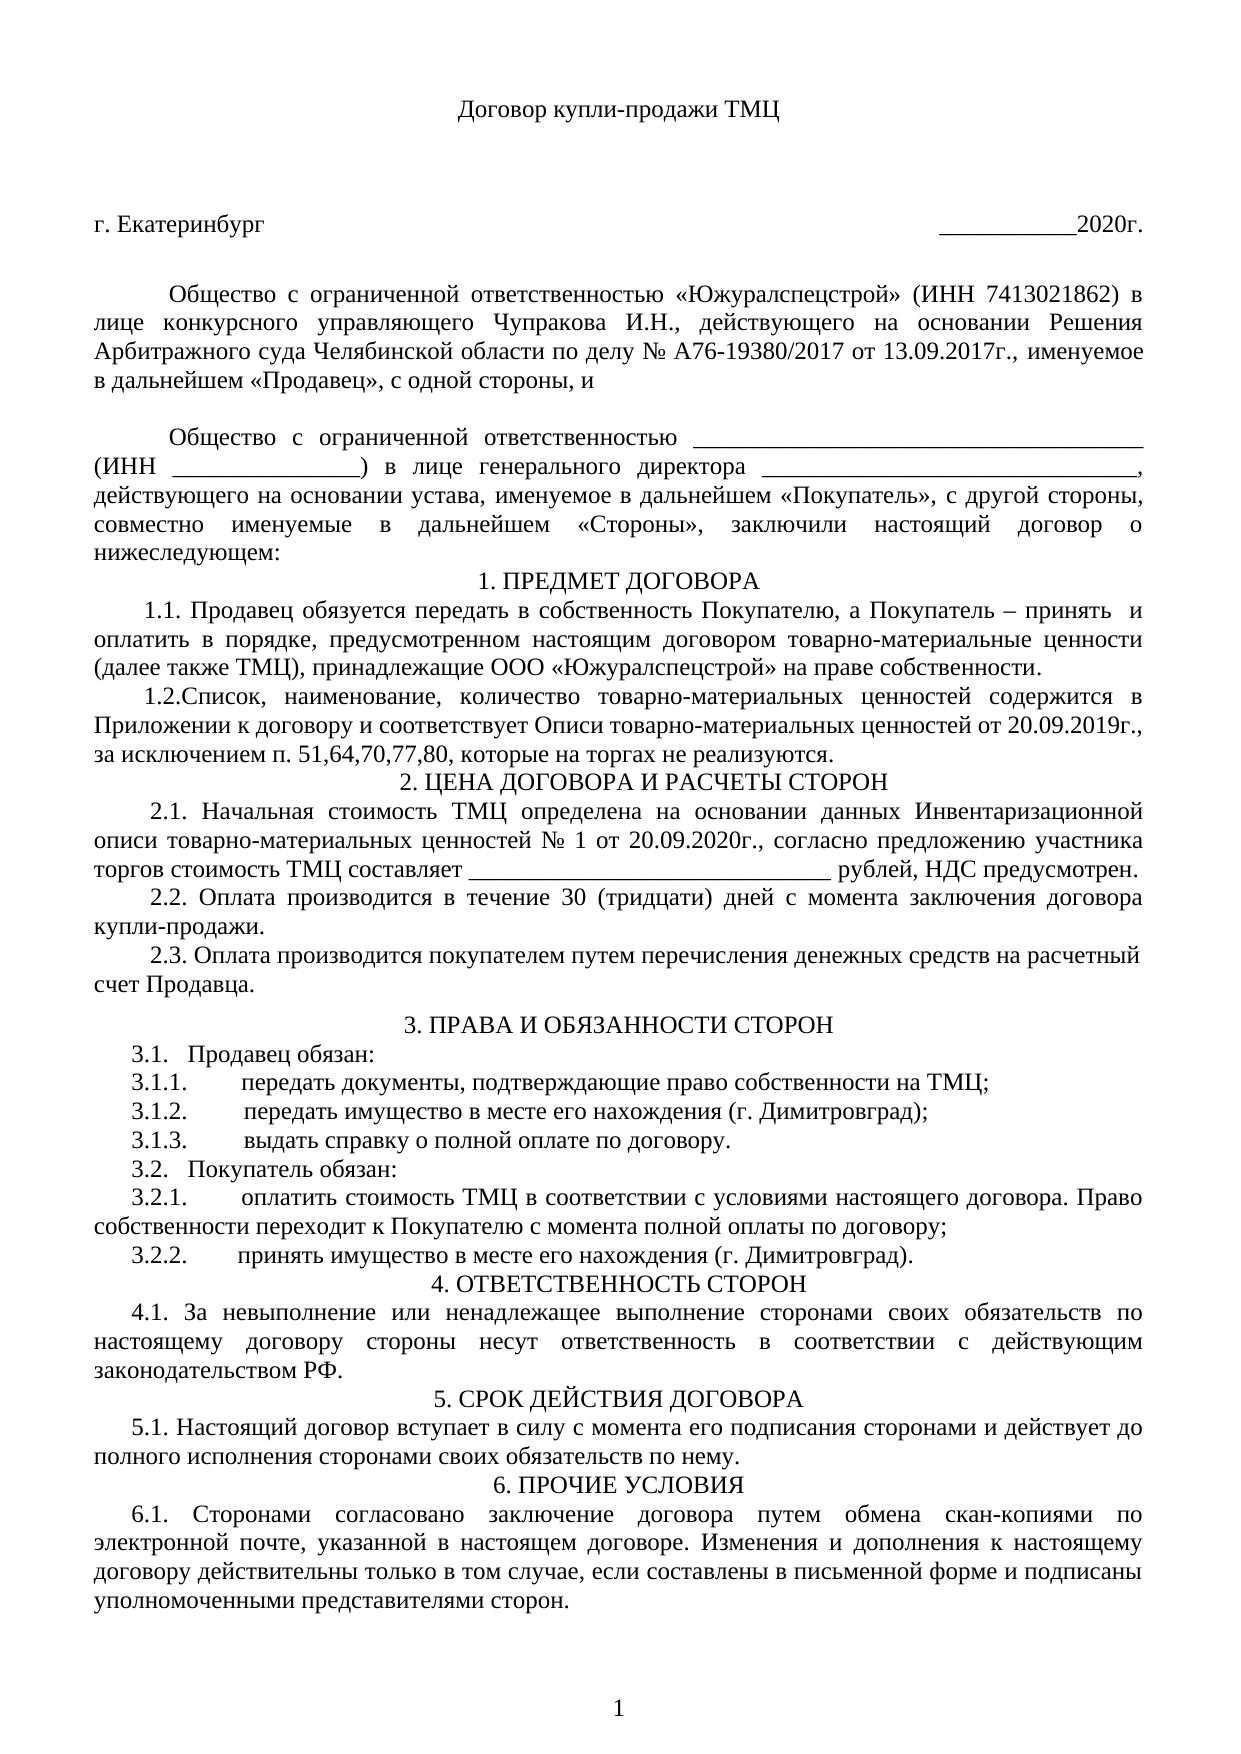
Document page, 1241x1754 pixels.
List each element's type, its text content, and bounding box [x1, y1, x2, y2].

text 2.3. Оплата производится покупателем путем перечисления денежных средств на расчетный счет Продавца. [94, 940, 1144, 997]
text 3.1.2. передать имущество в месте его нахождения (г. Димитровград); [94, 1096, 1144, 1125]
text 3.2.2. принять имущество в месте его нахождения (г. Димитровград). [94, 1240, 1144, 1269]
text Общество с ограниченной ответственностью ____________________________________ (ИНН _______________) в лице генерального директора ______________________________, действующего на основании устава, именуемое в дальнейшем «Покупатель», с другой стороны, совместно именуемые в дальнейшем «Стороны», заключили настоящий договор о нижеследующем: [94, 422, 1144, 566]
text 2.2. Оплата производится в течение 30 (тридцати) дней с момента заключения договора купли-продажи. [94, 882, 1144, 940]
text 2.1. Начальная стоимость ТМЦ определена на основании данных Инвентаризационной описи товарно-материальных ценностей № 1 от 20.09.2020г., согласно предложению участника торгов стоимость ТМЦ составляет _____________________________ рублей, НДС предусмотрен. [94, 796, 1144, 882]
text 1. ПРЕДМЕТ ДОГОВОРА [94, 566, 1144, 595]
text Договор купли-продажи ТМЦ [94, 94, 1144, 122]
text 6. ПРОЧИЕ УСЛОВИЯ [94, 1470, 1144, 1499]
text 1.2.Список, наименование, количество товарно-материальных ценностей содержится в Приложении к договору и соответствует Описи товарно-материальных ценностей от 20.09.2019г., за исключением п. 51,64,70,77,80, которые на торгах не реализуются. [94, 681, 1144, 767]
text 3.1.3. выдать справку о полной оплате по договору. [94, 1125, 1144, 1154]
text 3.2.1. оплатить стоимость ТМЦ в соответствии с условиями настоящего договора. Право собственности переходит к Покупателю с момента полной оплаты по договору; [94, 1182, 1144, 1240]
text 4.1. За невыполнение или ненадлежащее выполнение сторонами своих обязательств по настоящему договору стороны несут ответственность в соответствии с действующим законодательством РФ. [94, 1297, 1144, 1384]
text 2. ЦЕНА ДОГОВОРА И РАСЧЕТЫ СТОРОН [94, 767, 1144, 796]
text 5. СРОК ДЕЙСТВИЯ ДОГОВОРА [94, 1384, 1144, 1412]
text 4. ОТВЕТСТВЕННОСТЬ СТОРОН [94, 1269, 1144, 1297]
text 6.1. Сторонами согласовано заключение договора путем обмена скан-копиями по электронной почте, указанной в настоящем договоре. Изменения и дополнения к настоящему договору действительны только в том случае, если составлены в письменной форме и подписаны уполномоченными представителями сторон. [94, 1499, 1144, 1614]
text 5.1. Настоящий договор вступает в силу с момента его подписания сторонами и действует до полного исполнения сторонами своих обязательств по нему. [94, 1412, 1144, 1470]
text Общество с ограниченной ответственностью «Южуралспецстрой» (ИНН 7413021862) в лице конкурсного управляющего Чупракова И.Н., действующего на основании Решения Арбитражного суда Челябинской области по делу № А76-19380/2017 от 13.09.2017г., именуемое в дальнейшем «Продавец», с одной стороны, и [94, 279, 1144, 394]
text г. Екатеринбург ___________2020г. [94, 209, 1144, 237]
text 1.1. Продавец обязуется передать в собственность Покупателю, а Покупатель – принять и оплатить в порядке, предусмотренном настоящим договором товарно-материальные ценности (далее также ТМЦ), принадлежащие ООО «Южуралспецстрой» на праве собственности. [94, 595, 1144, 681]
text 3.1. Продавец обязан: [94, 1039, 1144, 1067]
text 3. ПРАВА И ОБЯЗАННОСТИ СТОРОН [94, 1010, 1144, 1039]
text 3.1.1. передать документы, подтверждающие право собственности на ТМЦ; [94, 1067, 1144, 1096]
text 3.2. Покупатель обязан: [94, 1154, 1144, 1182]
